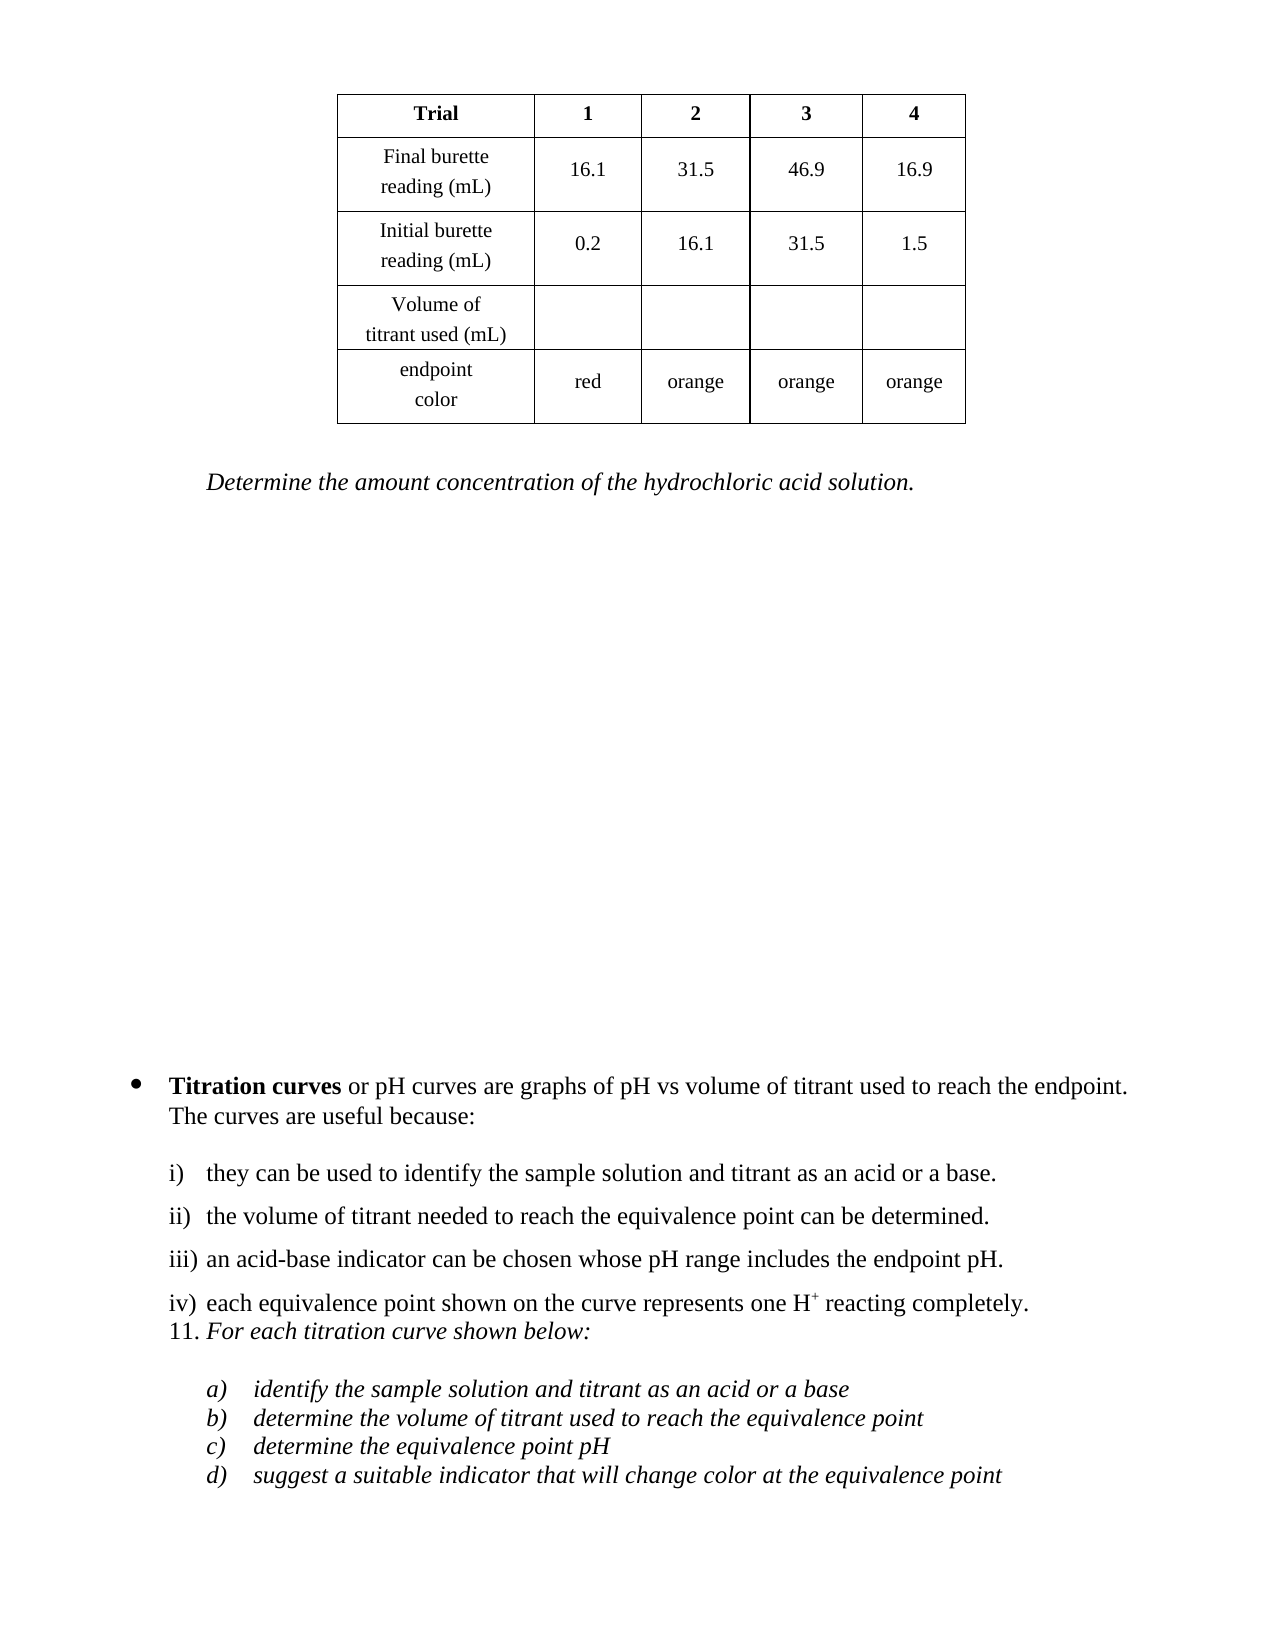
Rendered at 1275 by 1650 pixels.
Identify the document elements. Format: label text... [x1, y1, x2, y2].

text c) determine the equivalence point pH [131, 1431, 1172, 1460]
table_cell orange [863, 350, 965, 423]
table_cell orange [751, 350, 862, 423]
table_cell endpoint color [338, 350, 534, 423]
table_cell orange [642, 350, 749, 423]
text 11. For each titration curve shown below: [131, 1316, 1172, 1345]
text a) identify the sample solution and titrant as an acid or a base [131, 1374, 1172, 1403]
table_cell [863, 286, 965, 349]
text b) determine the volume of titrant used to reach the equivalence point [131, 1403, 1172, 1431]
list iii) an acid-base indicator can be chosen whose pH range includes the endpoint pH. [169, 1244, 1172, 1273]
table_cell 16.1 [535, 138, 641, 211]
table_cell 1.5 [863, 212, 965, 285]
table_header Trial [338, 95, 534, 137]
table_cell 16.1 [642, 212, 749, 285]
text Determine the amount concentration of the hydrochloric acid solution. [169, 467, 1172, 496]
table_cell 16.9 [863, 138, 965, 211]
table_cell Initial burette reading (mL) [338, 212, 534, 285]
table_cell 31.5 [751, 212, 862, 285]
table_cell 31.5 [642, 138, 749, 211]
table_header 4 [863, 95, 965, 137]
table_cell 0.2 [535, 212, 641, 285]
table_cell [751, 286, 862, 349]
list The curves are useful because: [169, 1101, 1172, 1129]
table_cell [642, 286, 749, 349]
table_cell Volume of titrant used (mL) [338, 286, 534, 349]
list Titration curves or pH curves are graphs of pH vs volume of titrant used to reach the endpoint. [131, 1071, 1172, 1101]
list i) they can be used to identify the sample solution and titrant as an acid or a base. [169, 1158, 1172, 1187]
table_header 2 [642, 95, 749, 137]
table_cell [535, 286, 641, 349]
table_header 1 [535, 95, 641, 137]
list iv) each equivalence point shown on the curve represents one H+ reacting completely. [169, 1288, 1172, 1316]
table_cell red [535, 350, 641, 423]
list ii) the volume of titrant needed to reach the equivalence point can be determined. [169, 1201, 1172, 1230]
table_cell Final burette reading (mL) [338, 138, 534, 211]
table_header 3 [751, 95, 862, 137]
text d) suggest a suitable indicator that will change color at the equivalence point [131, 1460, 1172, 1489]
table_cell 46.9 [751, 138, 862, 211]
